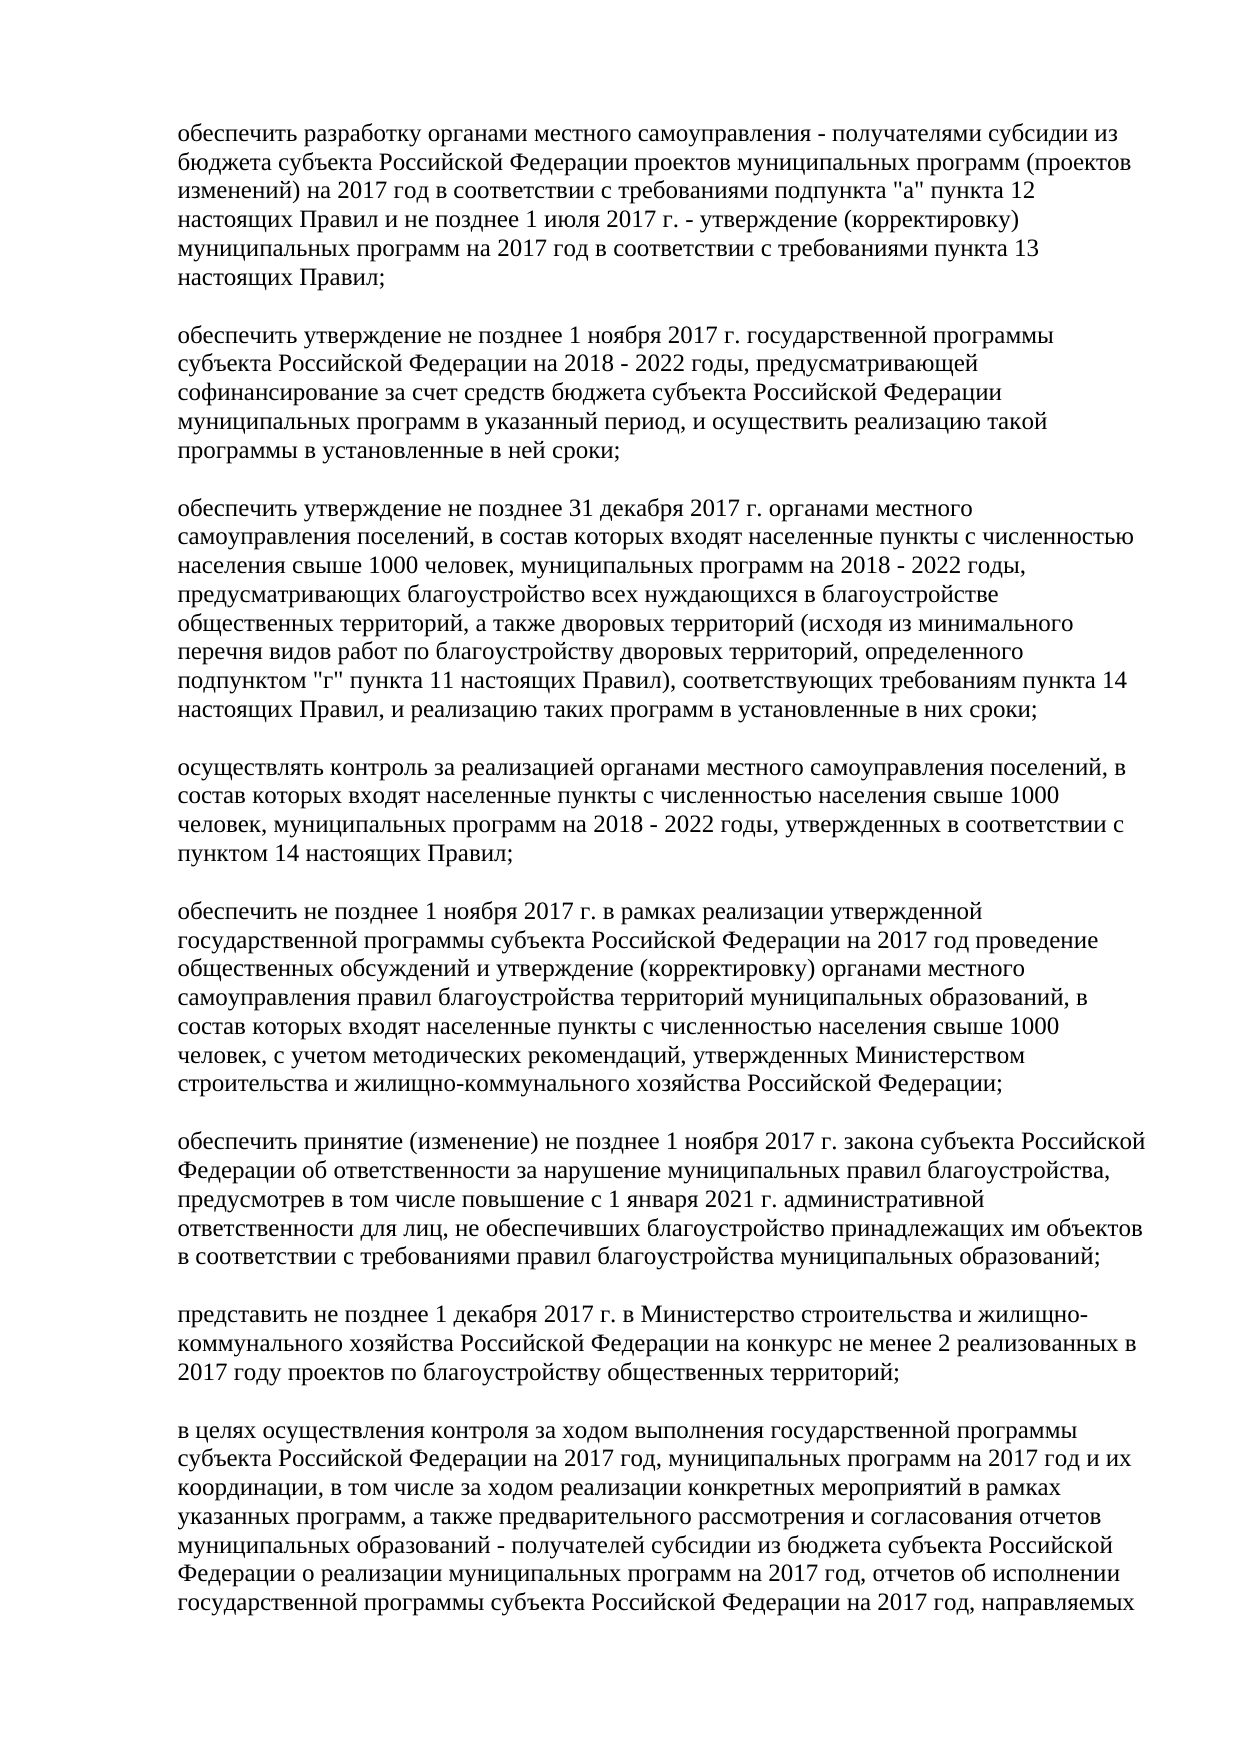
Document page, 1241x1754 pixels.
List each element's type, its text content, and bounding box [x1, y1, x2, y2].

text обеспечить утверждение не позднее 31 декабря 2017 г. органами местного самоуправления поселений, в состав которых входят населенные пункты с численностью населения свыше 1000 человек, муниципальных программ на 2018 - 2022 годы, предусматривающих благоустройство всех нуждающихся в благоустройстве общественных территорий, а также дворовых территорий (исходя из минимального перечня видов работ по благоустройству дворовых территорий, определенного подпунктом "г" пункта 11 настоящих Правил), соответствующих требованиям пункта 14 настоящих Правил, и реализацию таких программ в установленные в них сроки; [177, 493, 1152, 723]
text обеспечить не позднее 1 ноября 2017 г. в рамках реализации утвержденной государственной программы субъекта Российской Федерации на 2017 год проведение общественных обсуждений и утверждение (корректировку) органами местного самоуправления правил благоустройства территорий муниципальных образований, в состав которых входят населенные пункты с численностью населения свыше 1000 человек, с учетом методических рекомендаций, утвержденных Министерством строительства и жилищно-коммунального хозяйства Российской Федерации; [177, 896, 1152, 1097]
text обеспечить разработку органами местного самоуправления - получателями субсидии из бюджета субъекта Российской Федерации проектов муниципальных программ (проектов изменений) на 2017 год в соответствии с требованиями подпункта "а" пункта 12 настоящих Правил и не позднее 1 июля 2017 г. - утверждение (корректировку) муниципальных программ на 2017 год в соответствии с требованиями пункта 13 настоящих Правил; [177, 118, 1152, 291]
text представить не позднее 1 декабря 2017 г. в Министерство строительства и жилищно-коммунального хозяйства Российской Федерации на конкурс не менее 2 реализованных в 2017 году проектов по благоустройству общественных территорий; [177, 1299, 1152, 1386]
text обеспечить принятие (изменение) не позднее 1 ноября 2017 г. закона субъекта Российской Федерации об ответственности за нарушение муниципальных правил благоустройства, предусмотрев в том числе повышение с 1 января 2021 г. административной ответственности для лиц, не обеспечивших благоустройство принадлежащих им объектов в соответствии с требованиями правил благоустройства муниципальных образований; [177, 1126, 1152, 1270]
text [177, 1415, 1152, 1616]
text обеспечить утверждение не позднее 1 ноября 2017 г. государственной программы субъекта Российской Федерации на 2018 - 2022 годы, предусматривающей софинансирование за счет средств бюджета субъекта Российской Федерации муниципальных программ в указанный период, и осуществить реализацию такой программы в установленные в ней сроки; [177, 320, 1152, 463]
text осуществлять контроль за реализацией органами местного самоуправления поселений, в состав которых входят населенные пункты с численностью населения свыше 1000 человек, муниципальных программ на 2018 - 2022 годы, утвержденных в соответствии с пунктом 14 настоящих Правил; [177, 752, 1152, 867]
